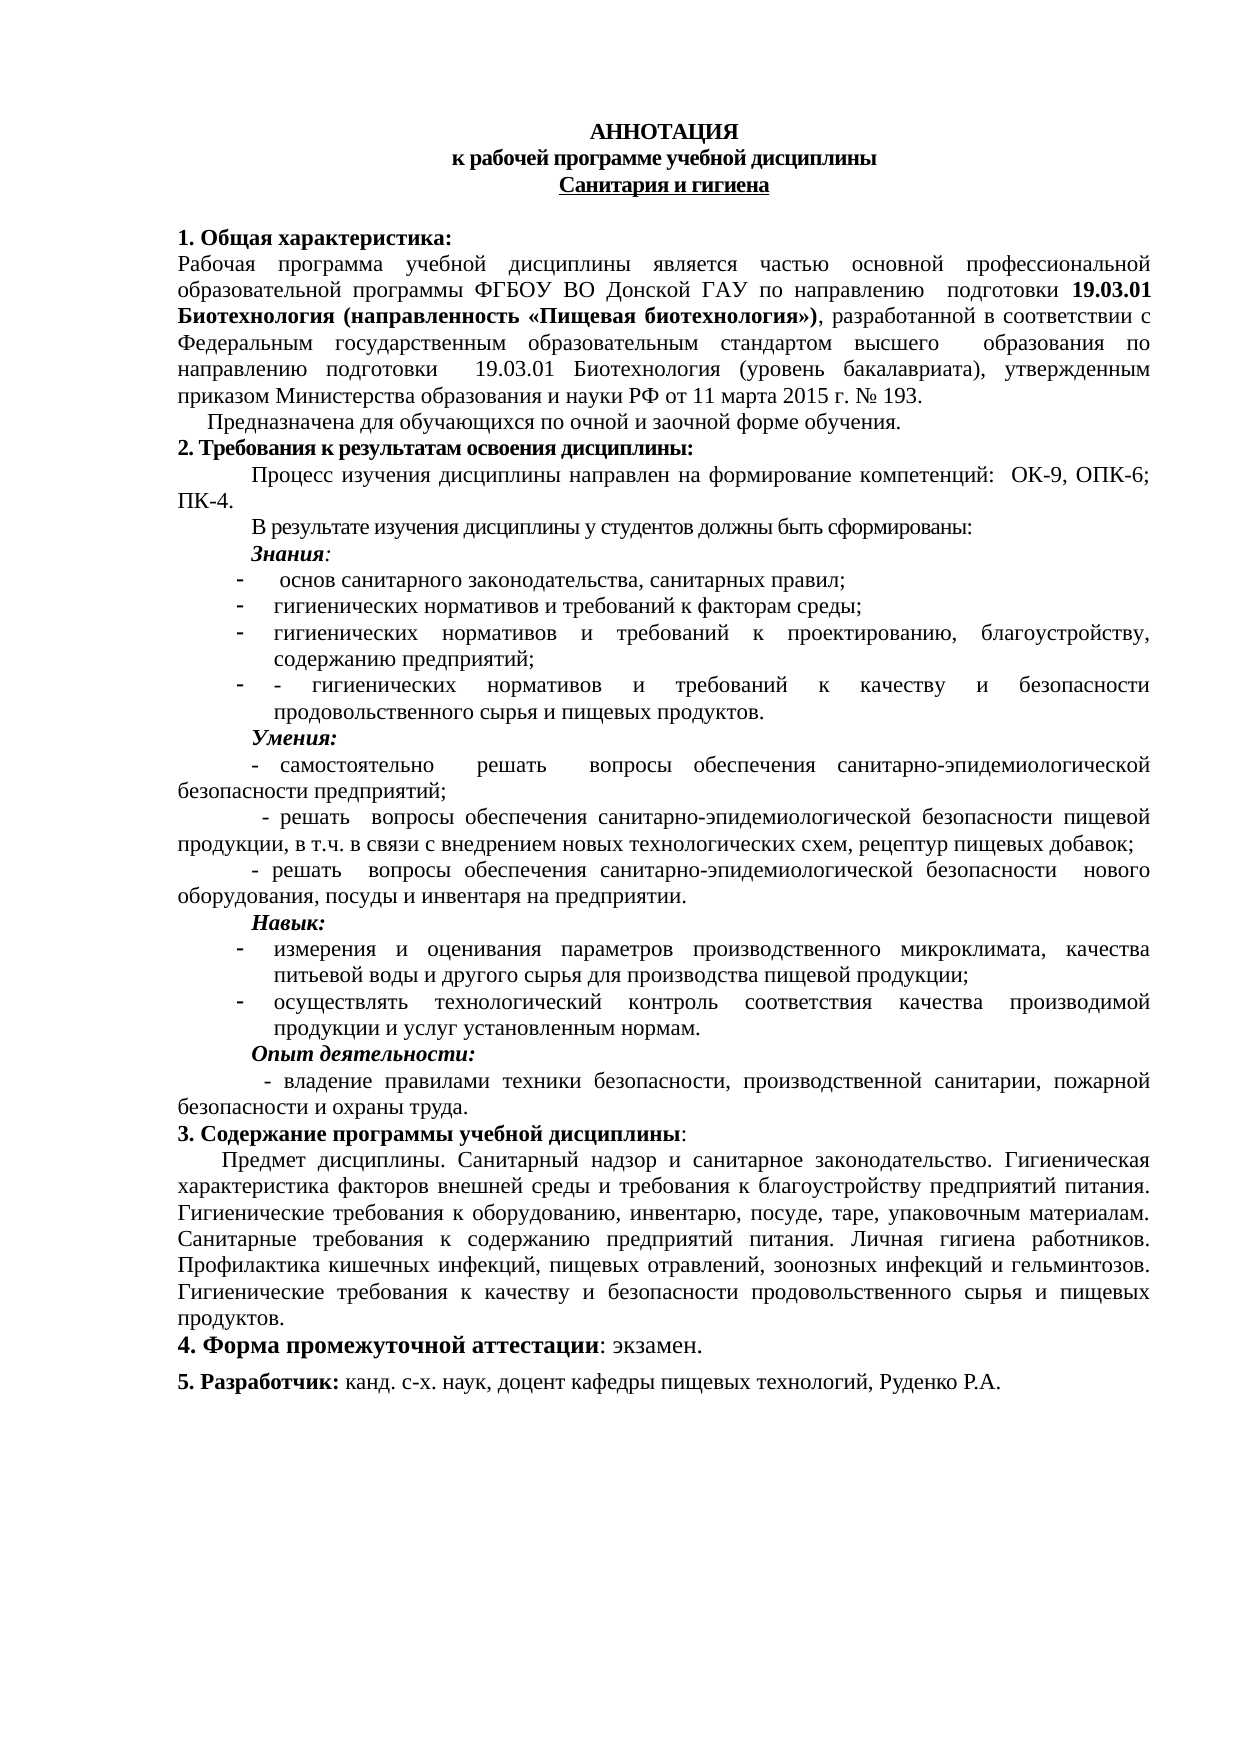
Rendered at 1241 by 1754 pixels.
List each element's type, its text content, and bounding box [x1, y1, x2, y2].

text Умения: [177, 724, 1152, 751]
text Навык: [177, 909, 1152, 935]
text - самостоятельно решать вопросы обеспечения санитарно-эпидемиологической безопасности предприятий; [177, 751, 1152, 803]
text к рабочей программе учебной дисциплины [177, 144, 1152, 171]
text Предмет дисциплины. Санитарный надзор и санитарное законодательство. Гигиеническая характеристика факторов внешней среды и требования к благоустройству предприятий питания. Гигиенические требования к оборудованию, инвентарю, посуде, таре, упаковочным материалам. Санитарные требования к содержанию предприятий питания. Личная гигиена работников. Профилактика кишечных инфекций, пищевых отравлений, зоонозных инфекций и гельминтозов. Гигиенические требования к качеству и безопасности продовольственного сырья и пищевых продуктов. [177, 1146, 1152, 1330]
text 2. Требования к результатам освоения дисциплины: [177, 434, 1152, 461]
text Знания: [177, 540, 1152, 566]
list гигиенических нормативов и требований к проектированию, благоустройству, содержанию предприятий; [236, 619, 1152, 672]
list гигиенических нормативов и требований к факторам среды; [236, 592, 1152, 619]
text Опыт деятельности: [177, 1041, 1152, 1067]
list основ санитарного законодательства, санитарных правил; [236, 566, 1152, 592]
text АННОТАЦИЯ [177, 118, 1152, 144]
text 4. Форма промежуточной аттестации: экзамен. [177, 1330, 1152, 1359]
list осуществлять технологический контроль соответствия качества производимой продукции и услуг установленным нормам. [236, 988, 1152, 1041]
text - решать вопросы обеспечения санитарно-эпидемиологической безопасности нового оборудования, посуды и инвентаря на предприятии. [177, 856, 1152, 909]
text - решать вопросы обеспечения санитарно-эпидемиологической безопасности пищевой продукции, в т.ч. в связи с внедрением новых технологических схем, рецептур пищевых добавок; [177, 803, 1152, 856]
text В результате изучения дисциплины у студентов должны быть сформированы: [177, 513, 1152, 540]
text Процесс изучения дисциплины направлен на формирование компетенций: ОК-9, ОПК-6; ПК-4. [177, 461, 1152, 513]
text 3. Содержание программы учебной дисциплины: [177, 1119, 1152, 1146]
list измерения и оценивания параметров производственного микроклимата, качества питьевой воды и другого сырья для производства пищевой продукции; [236, 935, 1152, 988]
list - гигиенических нормативов и требований к качеству и безопасности продовольственного сырья и пищевых продуктов. [236, 672, 1152, 724]
text 5. Разработчик: канд. с-х. наук, доцент кафедры пищевых технологий, Руденко Р.А. [177, 1368, 1152, 1394]
text 1. Общая характеристика: [177, 223, 1152, 250]
text Предназначена для обучающихся по очной и заочной форме обучения. [177, 408, 1152, 434]
text Рабочая программа учебной дисциплины является частью основной профессиональной образовательной программы ФГБОУ ВО Донской ГАУ по направлению подготовки 19.03.01 Биотехнология (направленность «Пищевая биотехнология»), разработанной в соответствии с Федеральным государственным образовательным стандартом высшего образования по направлению подготовки 19.03.01 Биотехнология (уровень бакалавриата), утвержденным приказом Министерства образования и науки РФ от 11 марта 2015 г. № 193. [177, 250, 1152, 408]
text - владение правилами техники безопасности, производственной санитарии, пожарной безопасности и охраны труда. [177, 1067, 1152, 1119]
text Санитария и гигиена [177, 171, 1152, 197]
